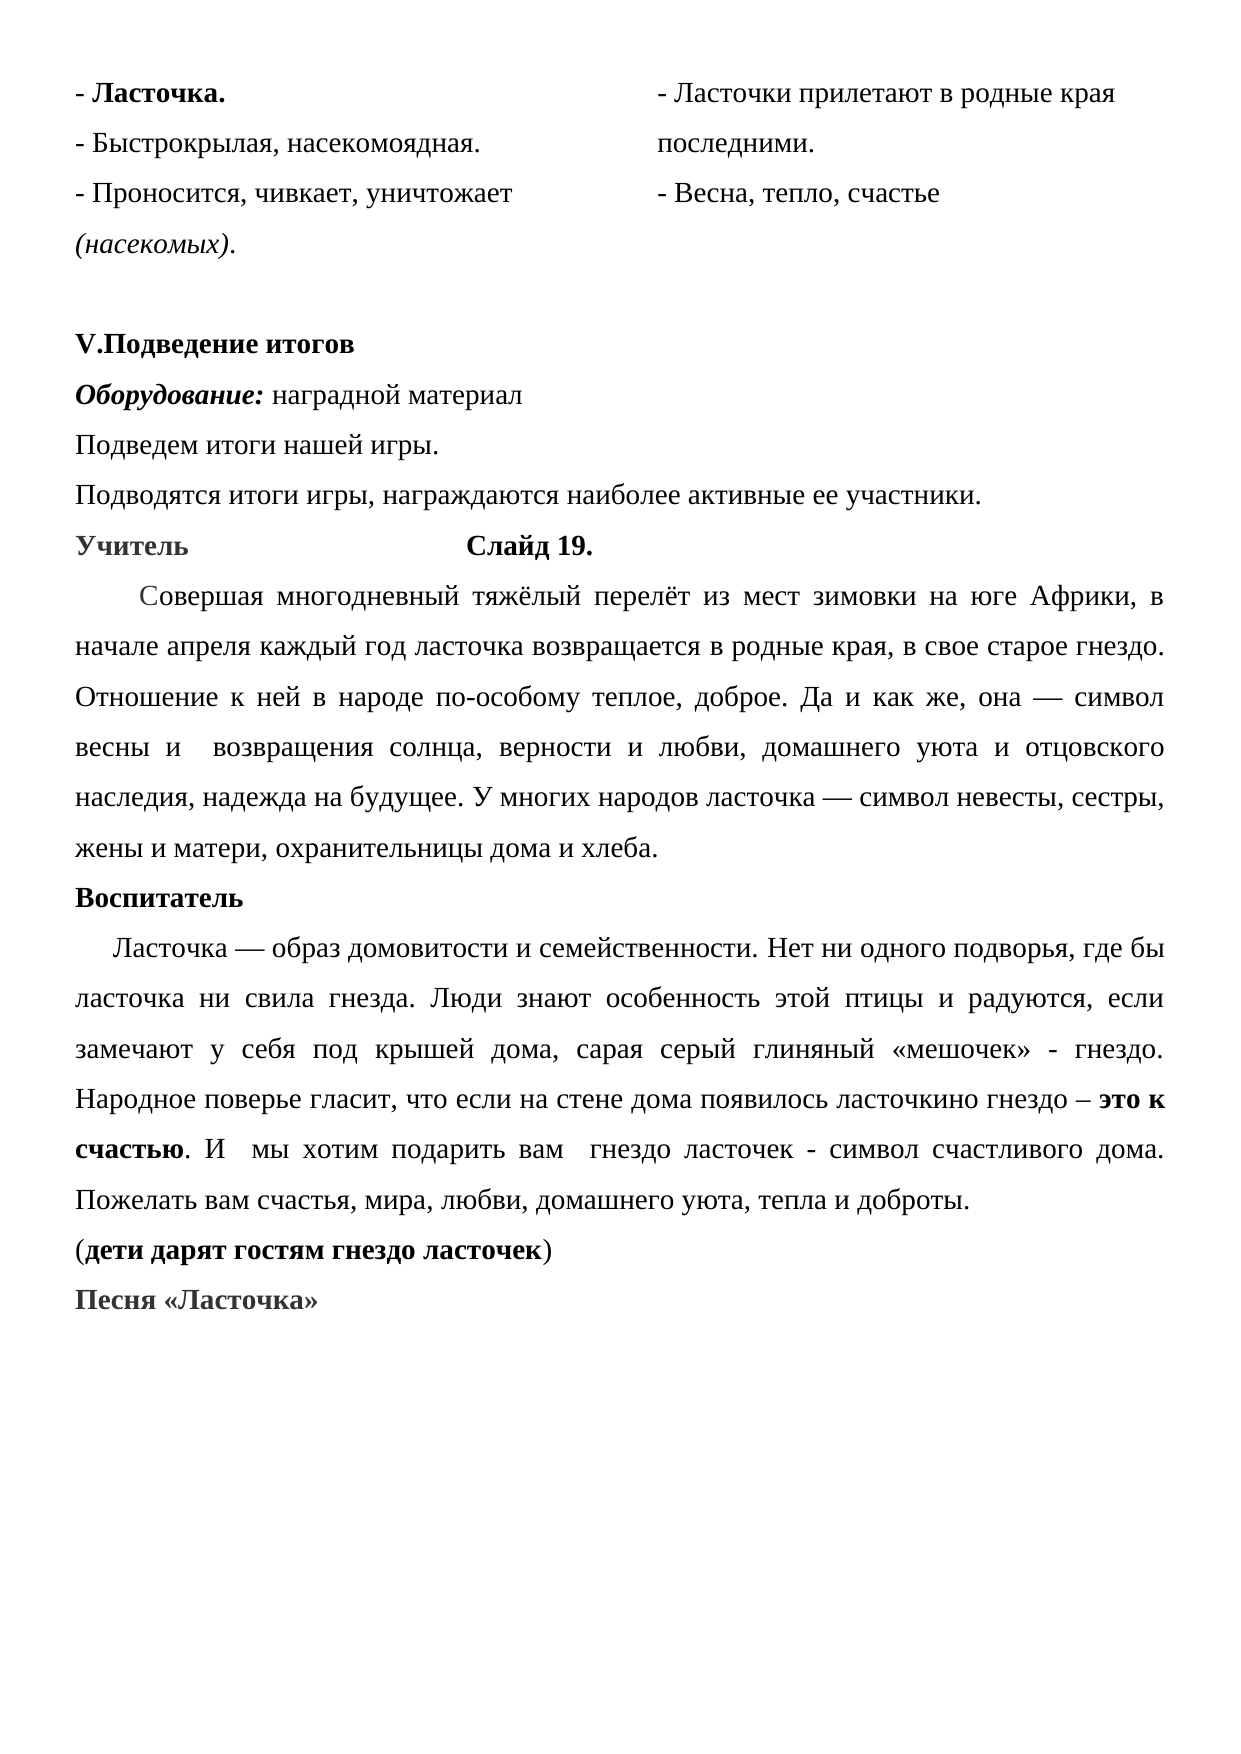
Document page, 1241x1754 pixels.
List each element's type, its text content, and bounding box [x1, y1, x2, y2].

text - Проносится, чивкает, уничтожает (насекомых). [75, 176, 583, 259]
text - Ласточка. [75, 75, 583, 108]
text Оборудование: наградной материал [75, 377, 1165, 410]
text V.Подведение итогов [75, 327, 1165, 360]
text Воспитатель [75, 880, 1165, 913]
text Учитель Слайд 19. [75, 528, 1165, 561]
text Подведем итоги нашей игры. [75, 427, 1165, 461]
text Совершая многодневный тяжёлый перелёт из мест зимовки на юге Африки, в начале апреля каждый год ласточка возвращается в родные края, в свое старое гнездо. Отношение к ней в народе по-особому теплое, доброе. Да и как же, она — символ весны и возвращения солнца, верности и любви, домашнего уюта и отцовского наследия, надежда на будущее. У многих народов ласточка — символ невесты, сестры, жены и матери, охранительницы дома и хлеба. [75, 578, 1165, 863]
text Песня «Ласточка» [75, 1282, 1165, 1316]
text Ласточка — образ домовитости и семейственности. Нет ни одного подворья, где бы ласточка ни свила гнезда. Люди знают особенность этой птицы и радуются, если замечают у себя под крышей дома, сарая серый глиняный «мешочек» - гнездо. Народное поверье гласит, что если на стене дома появилось ласточкино гнездо – это к счастью. И мы хотим подарить вам гнездо ласточек - символ счастливого дома. Пожелать вам счастья, мира, любви, домашнего уюта, тепла и доброты. [75, 1115, 1165, 1215]
text - Быстрокрылая, насекомоядная. [75, 125, 583, 159]
text - Весна, тепло, счастье [657, 176, 1165, 209]
text Подводятся итоги игры, награждаются наиболее активные ее участники. [75, 477, 1165, 511]
text - Ласточки прилетают в родные края последними. [657, 75, 1165, 159]
text Ласточка — образ домовитости и семейственности. Нет ни одного подворья, где бы ласточка ни свила гнезда. Люди знают особенность этой птицы и радуются, если замечают у себя под крышей дома, сарая серый глиняный «мешочек» - гнездо. Народное поверье гласит, что если на стене дома появилось ласточкино гнездо – это к счастью. И мы хотим подарить вам гнездо ласточек - символ счастливого дома. Пожелать вам счастья, мира, любви, домашнего уюта, тепла и доброты. [75, 930, 1165, 1081]
text (дети дарят гостям гнездо ласточек) [75, 1232, 1165, 1266]
